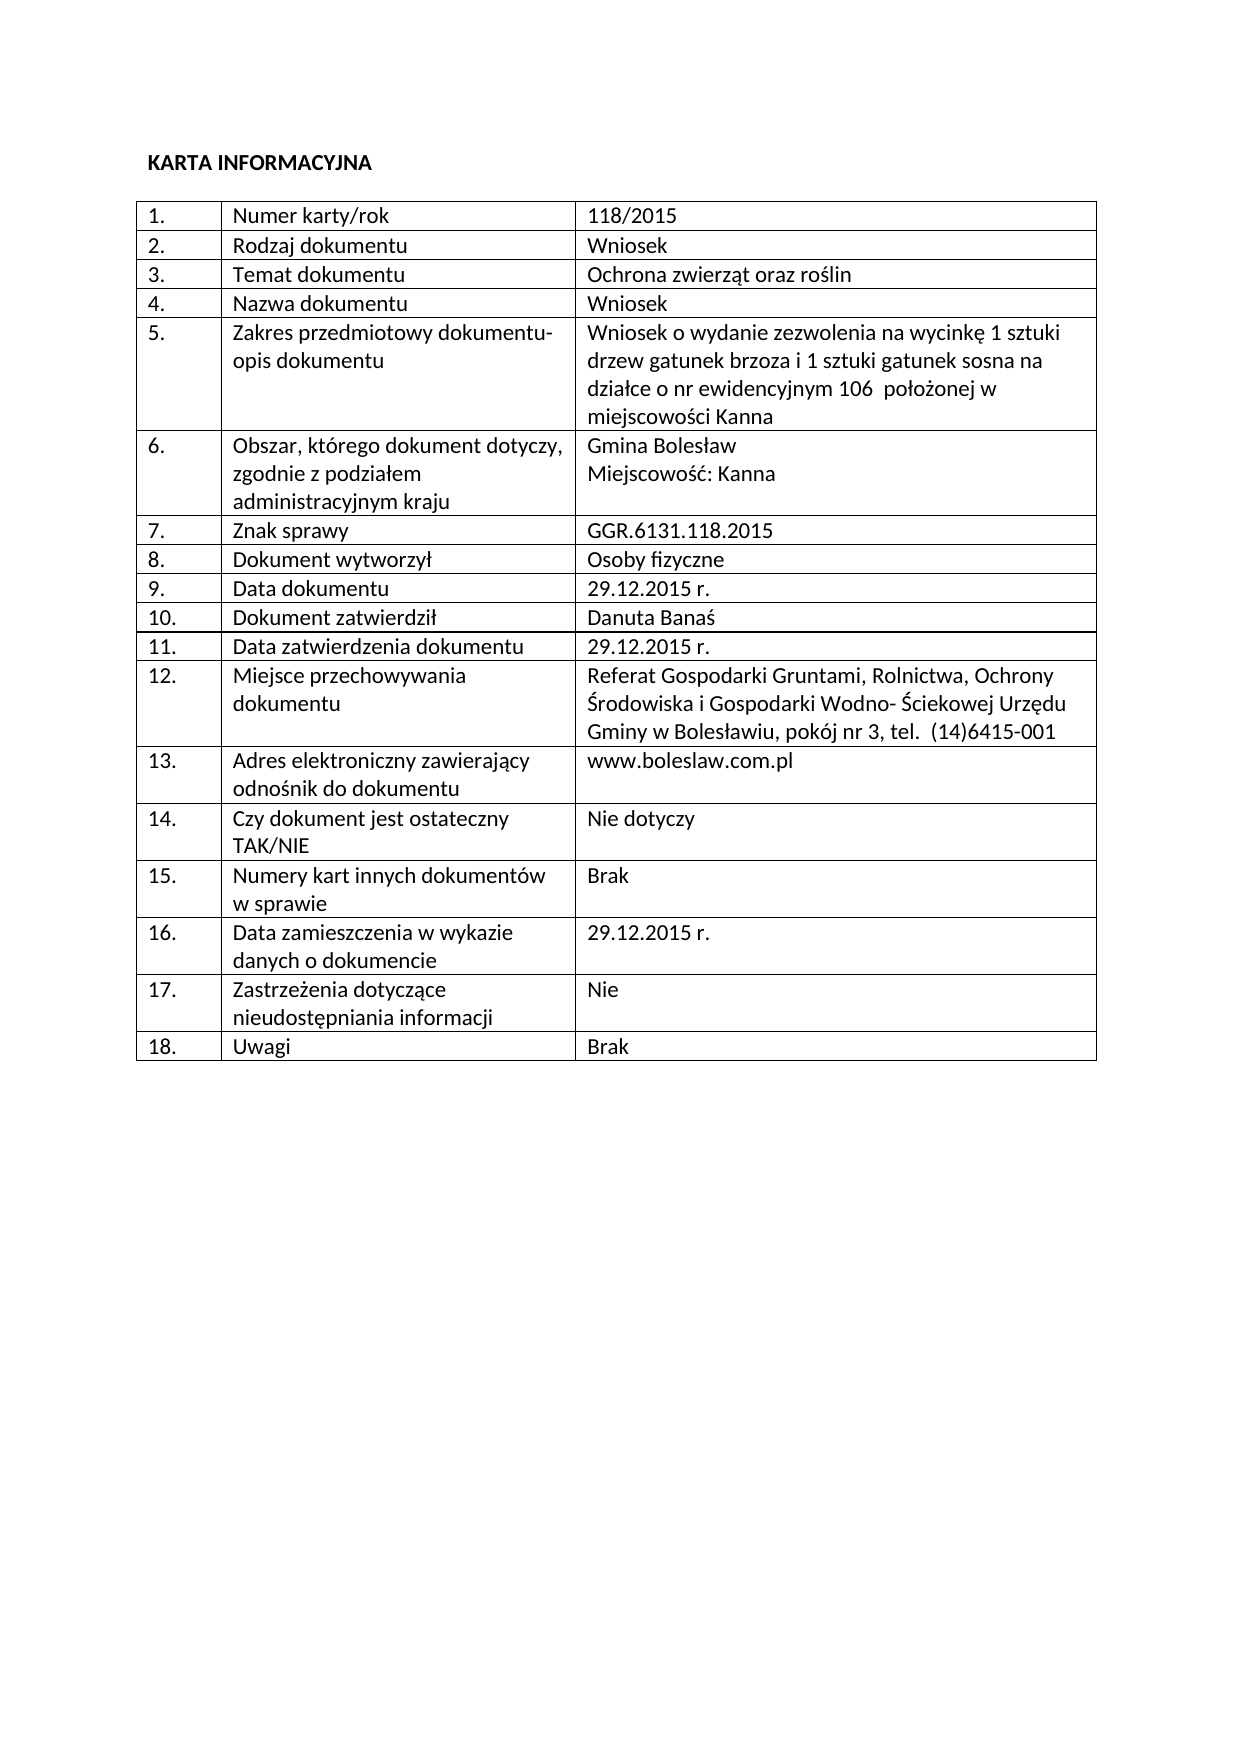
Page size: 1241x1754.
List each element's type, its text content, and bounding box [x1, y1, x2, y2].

table_cell 14. [137, 804, 221, 860]
table_cell Data zatwierdzenia dokumentu [222, 633, 575, 660]
table_cell Data dokumentu [222, 574, 575, 602]
table_cell 13. [137, 747, 221, 803]
table_cell Zastrzeżenia dotyczące nieudostępniania informacji [222, 975, 575, 1031]
table_cell 18. [137, 1032, 221, 1060]
table_cell www.boleslaw.com.pl [576, 747, 1096, 803]
table_cell 6. [137, 431, 221, 515]
table_cell 29.12.2015 r. [576, 633, 1096, 660]
table_cell 17. [137, 975, 221, 1031]
table_cell 15. [137, 861, 221, 917]
table_cell 7. [137, 516, 221, 544]
table_cell 29.12.2015 r. [576, 574, 1096, 602]
table_cell 29.12.2015 r. [576, 918, 1096, 974]
table_cell Data zamieszczenia w wykazie danych o dokumencie [222, 918, 575, 974]
table_cell Wniosek [576, 289, 1096, 317]
text KARTA INFORMACYJNA [148, 148, 1093, 176]
table_cell Rodzaj dokumentu [222, 231, 575, 259]
table_cell Referat Gospodarki Gruntami, Rolnictwa, Ochrony Środowiska i Gospodarki Wodno- Ściekowej Urzędu Gminy w Bolesławiu, pokój nr 3, tel. (14)6415-001 [576, 661, 1096, 746]
table_cell Uwagi [222, 1032, 575, 1060]
table_cell 4. [137, 289, 221, 317]
table_cell 2. [137, 231, 221, 259]
table_cell 5. [137, 318, 221, 430]
table_cell 11. [137, 633, 221, 660]
table_cell GGR.6131.118.2015 [576, 516, 1096, 544]
table_cell Dokument zatwierdził [222, 603, 575, 631]
table_cell Czy dokument jest ostateczny TAK/NIE [222, 804, 575, 860]
table_cell Danuta Banaś [576, 603, 1096, 631]
table_cell Osoby fizyczne [576, 545, 1096, 573]
table_cell 10. [137, 603, 221, 631]
table_cell Obszar, którego dokument dotyczy, zgodnie z podziałem administracyjnym kraju [222, 431, 575, 515]
table_cell Wniosek [576, 231, 1096, 259]
table_cell Nie [576, 975, 1096, 1031]
table_cell Ochrona zwierząt oraz roślin [576, 260, 1096, 288]
table_cell Zakres przedmiotowy dokumentu- opis dokumentu [222, 318, 575, 430]
table_cell 9. [137, 574, 221, 602]
table_cell Wniosek o wydanie zezwolenia na wycinkę 1 sztuki drzew gatunek brzoza i 1 sztuki gatunek sosna na działce o nr ewidencyjnym 106 położonej w miejscowości Kanna [576, 318, 1096, 430]
table_cell Nazwa dokumentu [222, 289, 575, 317]
table_header 118/2015 [576, 202, 1096, 230]
table_cell 12. [137, 661, 221, 746]
table_cell 16. [137, 918, 221, 974]
table_cell Brak [576, 861, 1096, 917]
table_header Numer karty/rok [222, 202, 575, 230]
table_cell Nie dotyczy [576, 804, 1096, 860]
table_cell Dokument wytworzył [222, 545, 575, 573]
table_cell Znak sprawy [222, 516, 575, 544]
table_cell Gmina Bolesław Miejscowość: Kanna [576, 431, 1096, 515]
table_cell Miejsce przechowywania dokumentu [222, 661, 575, 746]
table_cell 3. [137, 260, 221, 288]
table_cell Adres elektroniczny zawierający odnośnik do dokumentu [222, 747, 575, 803]
table_cell Temat dokumentu [222, 260, 575, 288]
table_cell Brak [576, 1032, 1096, 1060]
table_cell 8. [137, 545, 221, 573]
table_header 1. [137, 202, 221, 230]
table_cell Numery kart innych dokumentów w sprawie [222, 861, 575, 917]
